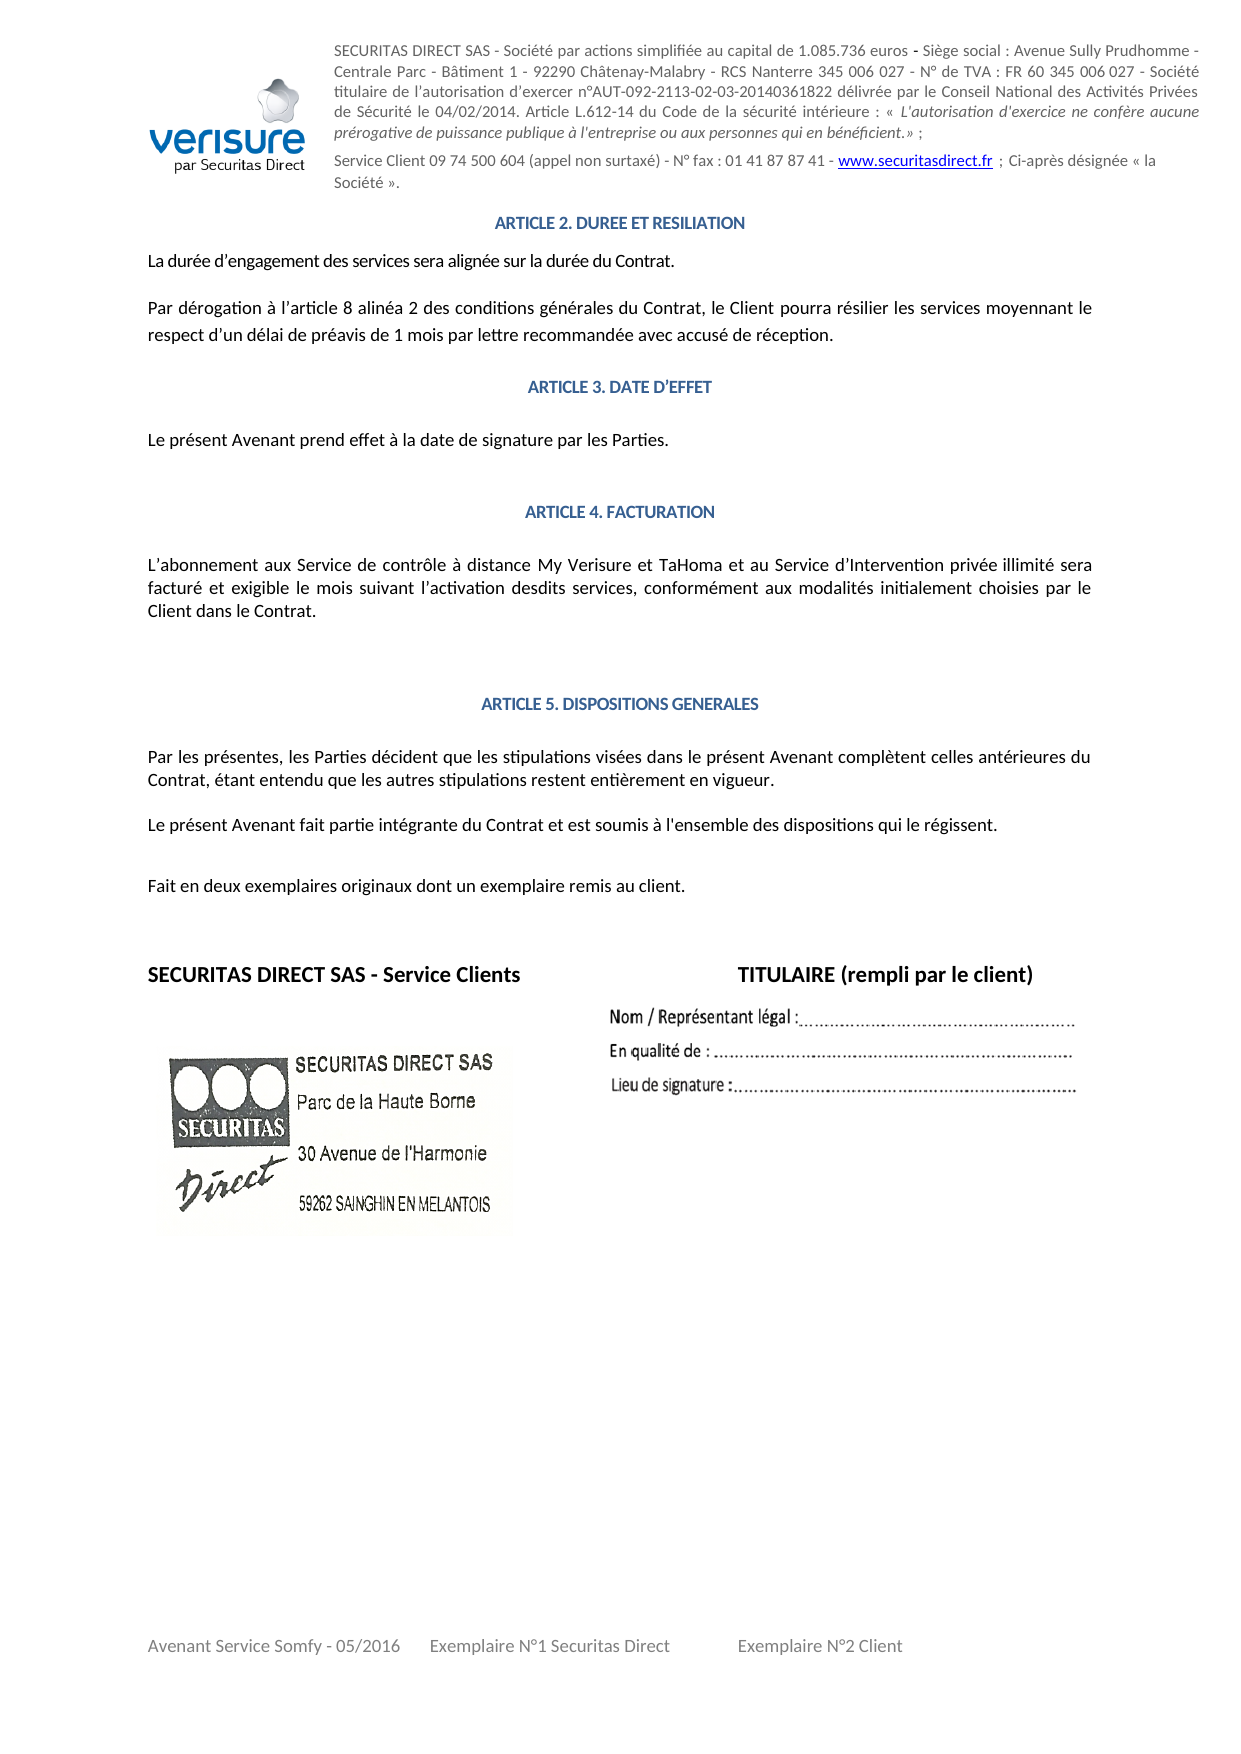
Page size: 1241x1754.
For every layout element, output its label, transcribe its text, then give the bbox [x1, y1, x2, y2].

text Le présent Avenant prend effet à la date de signature par les Parties. [148, 428, 1092, 451]
text SECURITAS DIRECT SAS - Service Clients TITULAIRE (rempli par le client) [148, 960, 1092, 988]
text ARTICLE 2. DUREE ET RESILIATION [148, 211, 1092, 234]
picture [605, 1000, 1093, 1106]
text Fait en deux exemplaires originaux dont un exemplaire remis au client. [148, 874, 1092, 897]
text ARTICLE 4. FACTURATION [148, 501, 1092, 523]
text Par les présentes, les Parties décident que les stipulations visées dans le présent Avenant complètent celles antérieures du Contrat, étant entendu que les autres stipulations restent entièrement en vigueur. [148, 745, 1092, 791]
text La durée d’engagement des services sera alignée sur la durée du Contrat. [148, 249, 1092, 272]
picture [147, 73, 307, 176]
picture [156, 1046, 513, 1236]
text ARTICLE 5. DISPOSITIONS GENERALES [148, 692, 1092, 715]
text Le présent Avenant fait partie intégrante du Contrat et est soumis à l'ensemble des dispositions qui le régissent. [148, 813, 1092, 836]
text Par dérogation à l’article 8 alinéa 2 des conditions générales du Contrat, le Client pourra résilier les services moyennant le respect d’un délai de préavis de 1 mois par lettre recommandée avec accusé de réception. [148, 297, 1092, 346]
text L’abonnement aux Service de contrôle à distance My Verisure et TaHoma et au Service d’Intervention privée illimité sera facturé et exigible le mois suivant l’activation desdits services, conformément aux modalités initialement choisies par le Client dans le Contrat. [148, 553, 1092, 622]
text ARTICLE 3. DATE D’EFFET [148, 376, 1092, 398]
